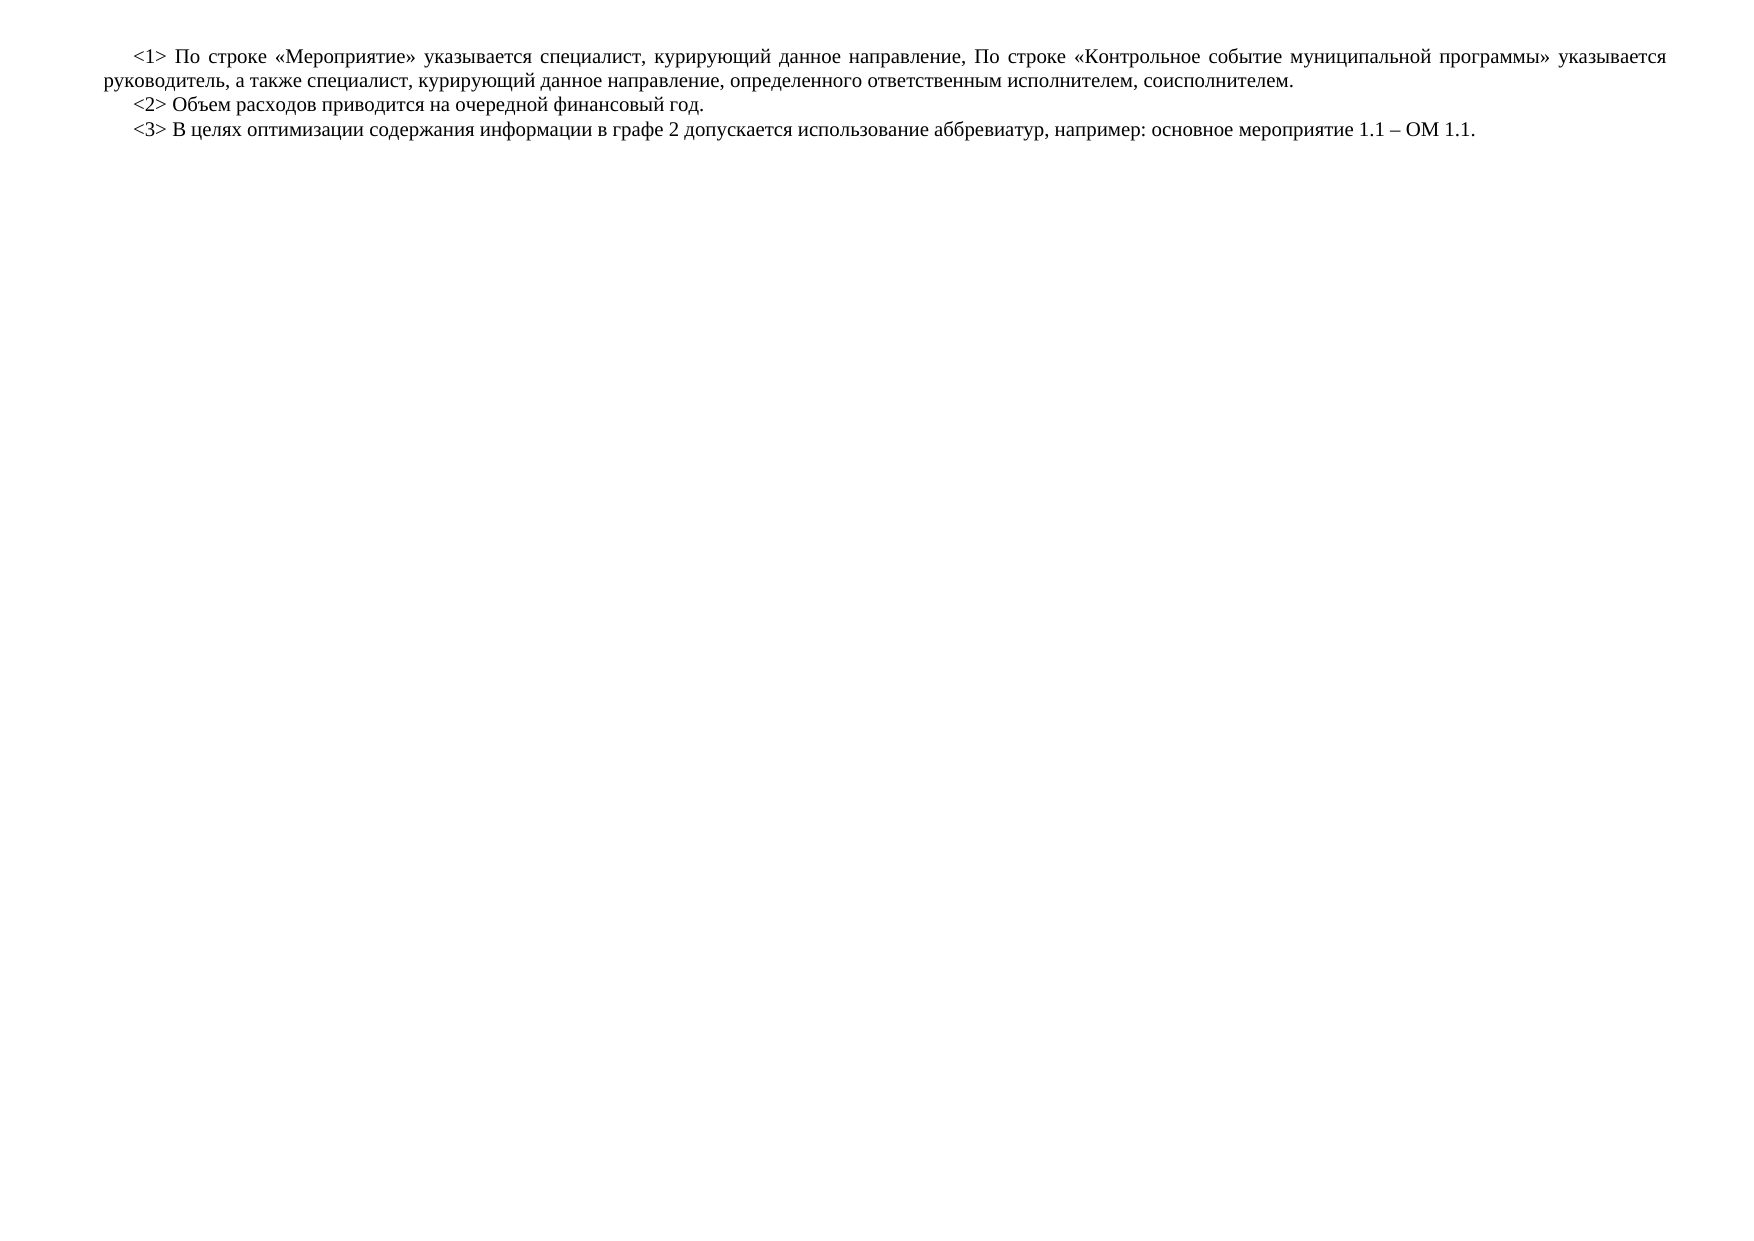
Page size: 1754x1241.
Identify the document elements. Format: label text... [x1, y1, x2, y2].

text <2> Объем расходов приводится на очередной финансовый год. [103, 92, 1668, 116]
text <3> В целях оптимизации содержания информации в графе 2 допускается использование аббревиатур, например: основное мероприятие 1.1 – ОМ 1.1. [103, 116, 1668, 141]
text <1> По строке «Мероприятие» указывается специалист, курирующий данное направление, По строке «Контрольное событие муниципальной программы» указывается руководитель, а также специалист, курирующий данное направление, определенного ответственным исполнителем, соисполнителем. [103, 44, 1668, 92]
